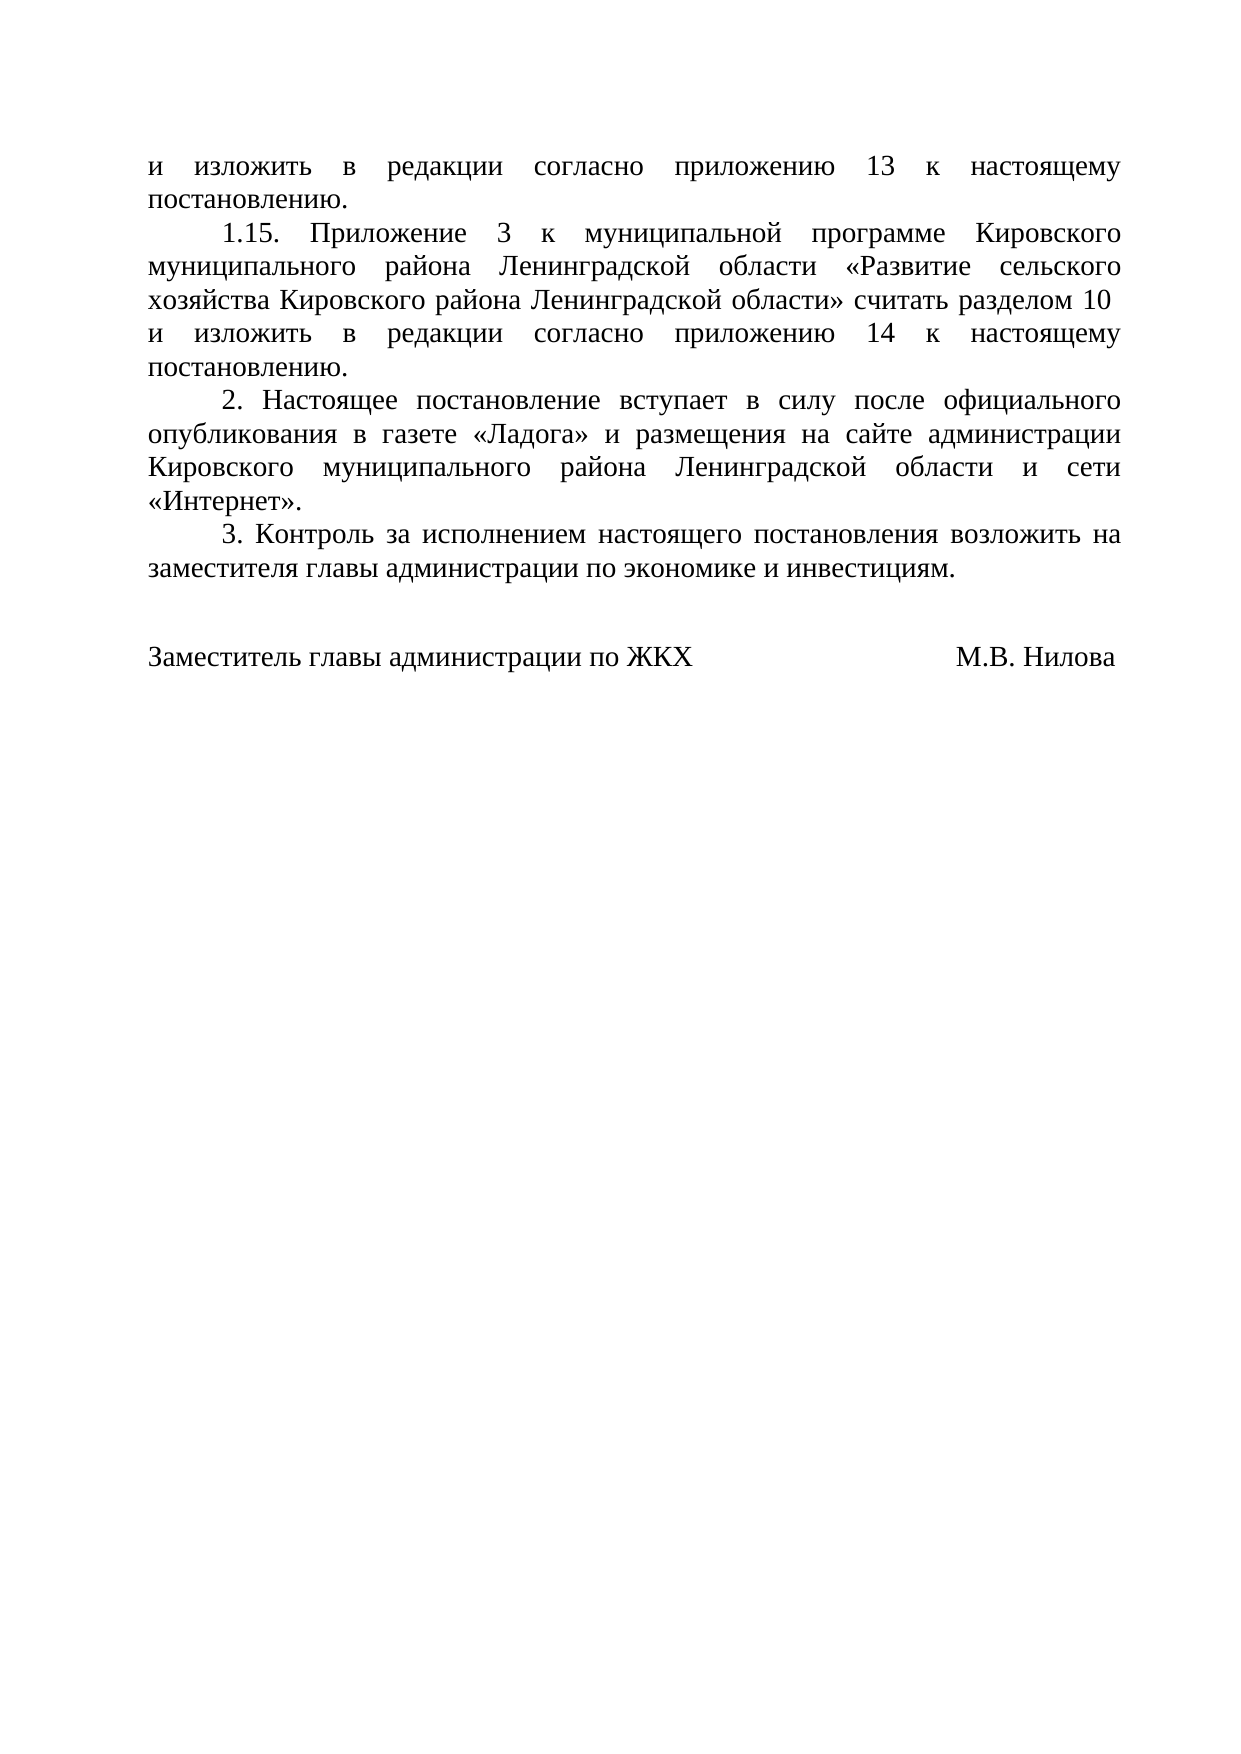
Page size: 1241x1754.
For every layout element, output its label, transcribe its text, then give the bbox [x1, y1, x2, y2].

text 2. Настоящее постановление вступает в силу после официального опубликования в газете «Ладога» и размещения на сайте администрации Кировского муниципального района Ленинградской области и сети «Интернет». [148, 382, 1122, 517]
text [148, 148, 1122, 215]
text 3. Контроль за исполнением настоящего постановления возложить на заместителя главы администрации по экономике и инвестициям. [148, 517, 1122, 584]
text Заместитель главы администрации по ЖКХ М.В. Нилова [148, 639, 1122, 673]
text 1.15. Приложение 3 к муниципальной программе Кировского муниципального района Ленинградской области «Развитие сельского хозяйства Кировского района Ленинградской области» считать разделом 10 и изложить в редакции согласно приложению 14 к настоящему постановлению. [148, 215, 1122, 382]
